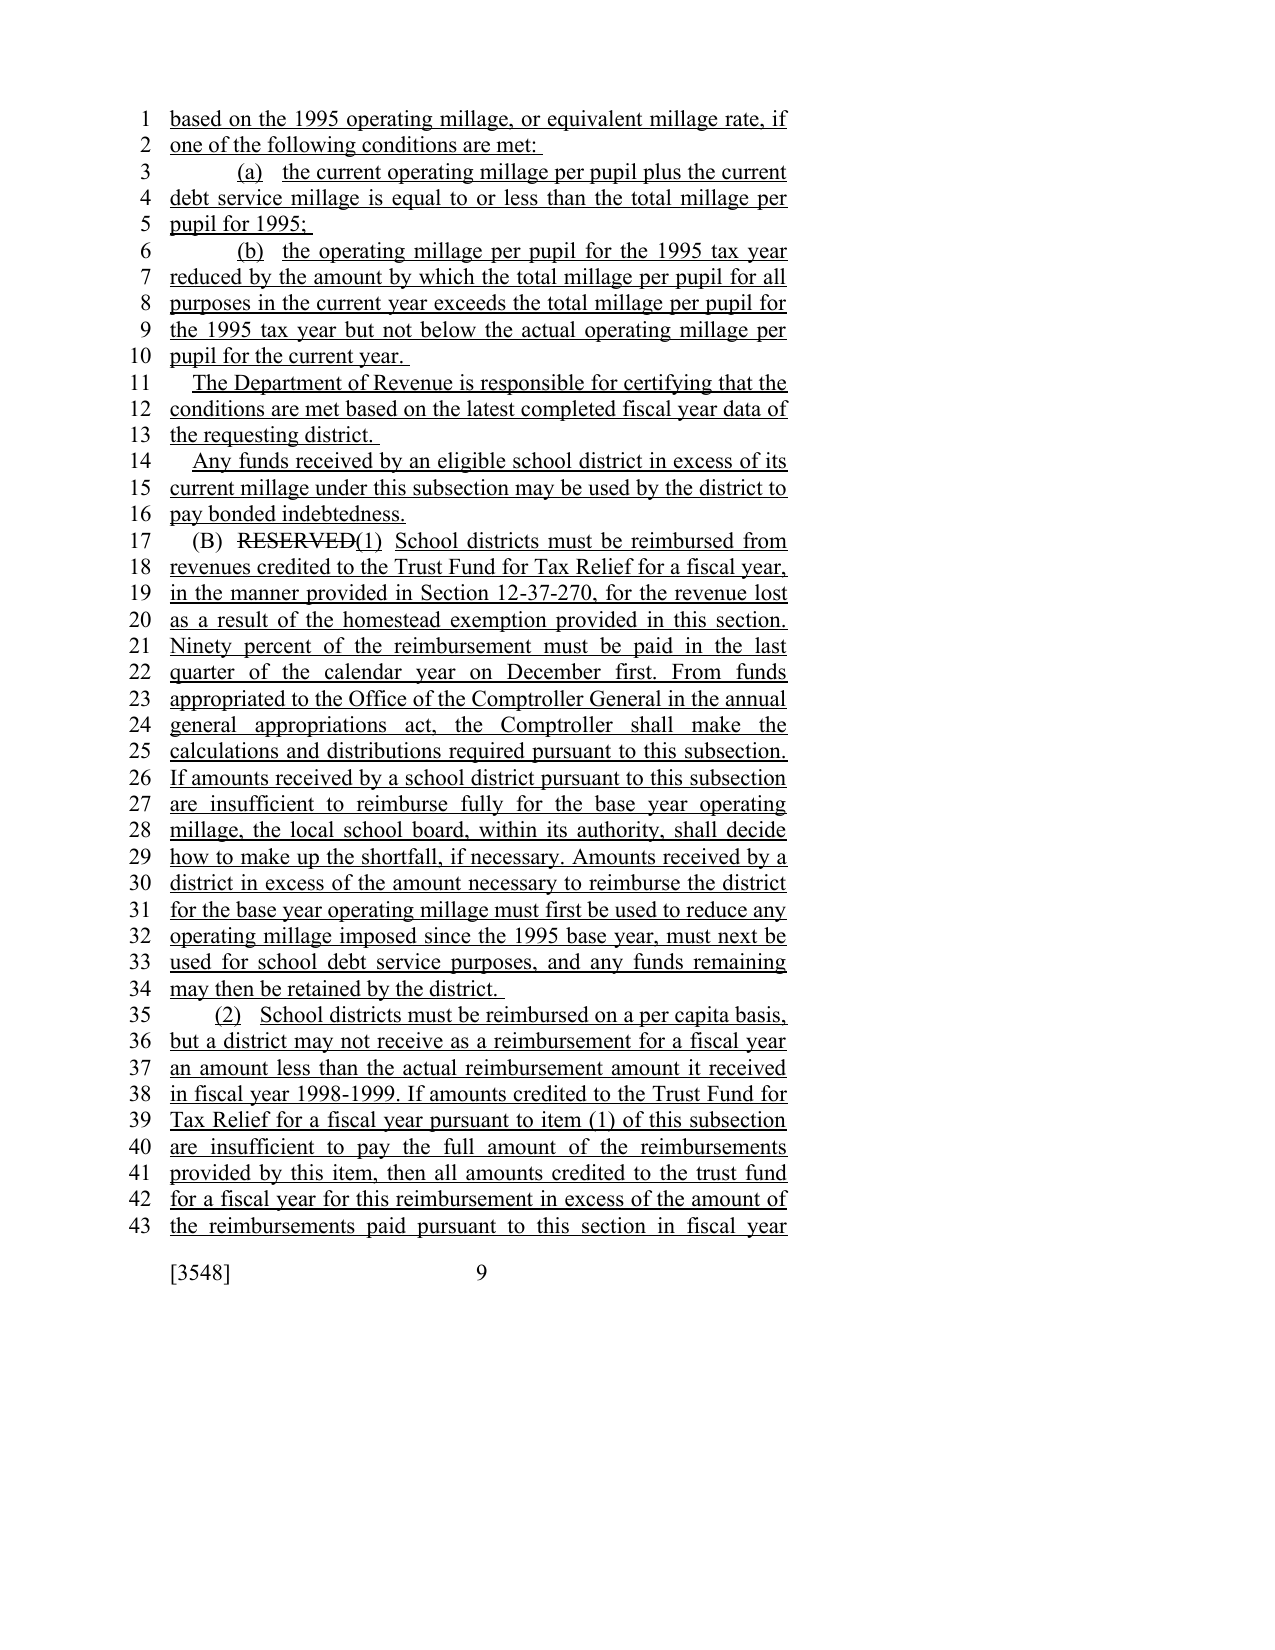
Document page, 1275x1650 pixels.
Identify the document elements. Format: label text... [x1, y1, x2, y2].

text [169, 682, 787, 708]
text The Department of Revenue is responsible for certifying that the conditions are met based on the latest completed fiscal year data of the requesting district. [169, 368, 787, 418]
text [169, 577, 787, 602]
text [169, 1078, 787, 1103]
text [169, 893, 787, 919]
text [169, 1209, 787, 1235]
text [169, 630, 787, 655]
text (b) the operating millage per pupil for the 1995 tax year reduced by the amount by which the total millage per pupil for all purposes in the current year exceeds the total millage per pupil for the 1995 tax year but not below the actual operating millage per pupil for the current year. [169, 340, 787, 368]
text Any funds received by an eligible school district in excess of its current millage under this subsection may be used by the district to pay bonded indebtedness. [169, 498, 787, 527]
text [169, 129, 787, 158]
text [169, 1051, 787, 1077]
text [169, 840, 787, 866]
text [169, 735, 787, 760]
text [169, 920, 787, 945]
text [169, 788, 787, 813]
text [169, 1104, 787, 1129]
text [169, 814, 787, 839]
text (a) the current operating millage per pupil plus the current debt service millage is equal to or less than the total millage per pupil for 1995; [169, 158, 787, 207]
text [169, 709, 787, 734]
text The Department of Revenue is responsible for certifying that the conditions are met based on the latest completed fiscal year data of the requesting district. [169, 419, 787, 448]
text (b) the operating millage per pupil for the 1995 tax year reduced by the amount by which the total millage per pupil for all purposes in the current year exceeds the total millage per pupil for the 1995 tax year but not below the actual operating millage per pupil for the current year. [169, 237, 787, 286]
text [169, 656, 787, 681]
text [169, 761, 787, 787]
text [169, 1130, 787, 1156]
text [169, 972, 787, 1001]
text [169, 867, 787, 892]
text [169, 105, 787, 128]
text (a) the current operating millage per pupil plus the current debt service millage is equal to or less than the total millage per pupil for 1995; [169, 208, 787, 237]
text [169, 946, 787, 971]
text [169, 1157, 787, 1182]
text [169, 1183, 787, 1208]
text Any funds received by an eligible school district in excess of its current millage under this subsection may be used by the district to pay bonded indebtedness. [169, 448, 787, 497]
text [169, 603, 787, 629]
